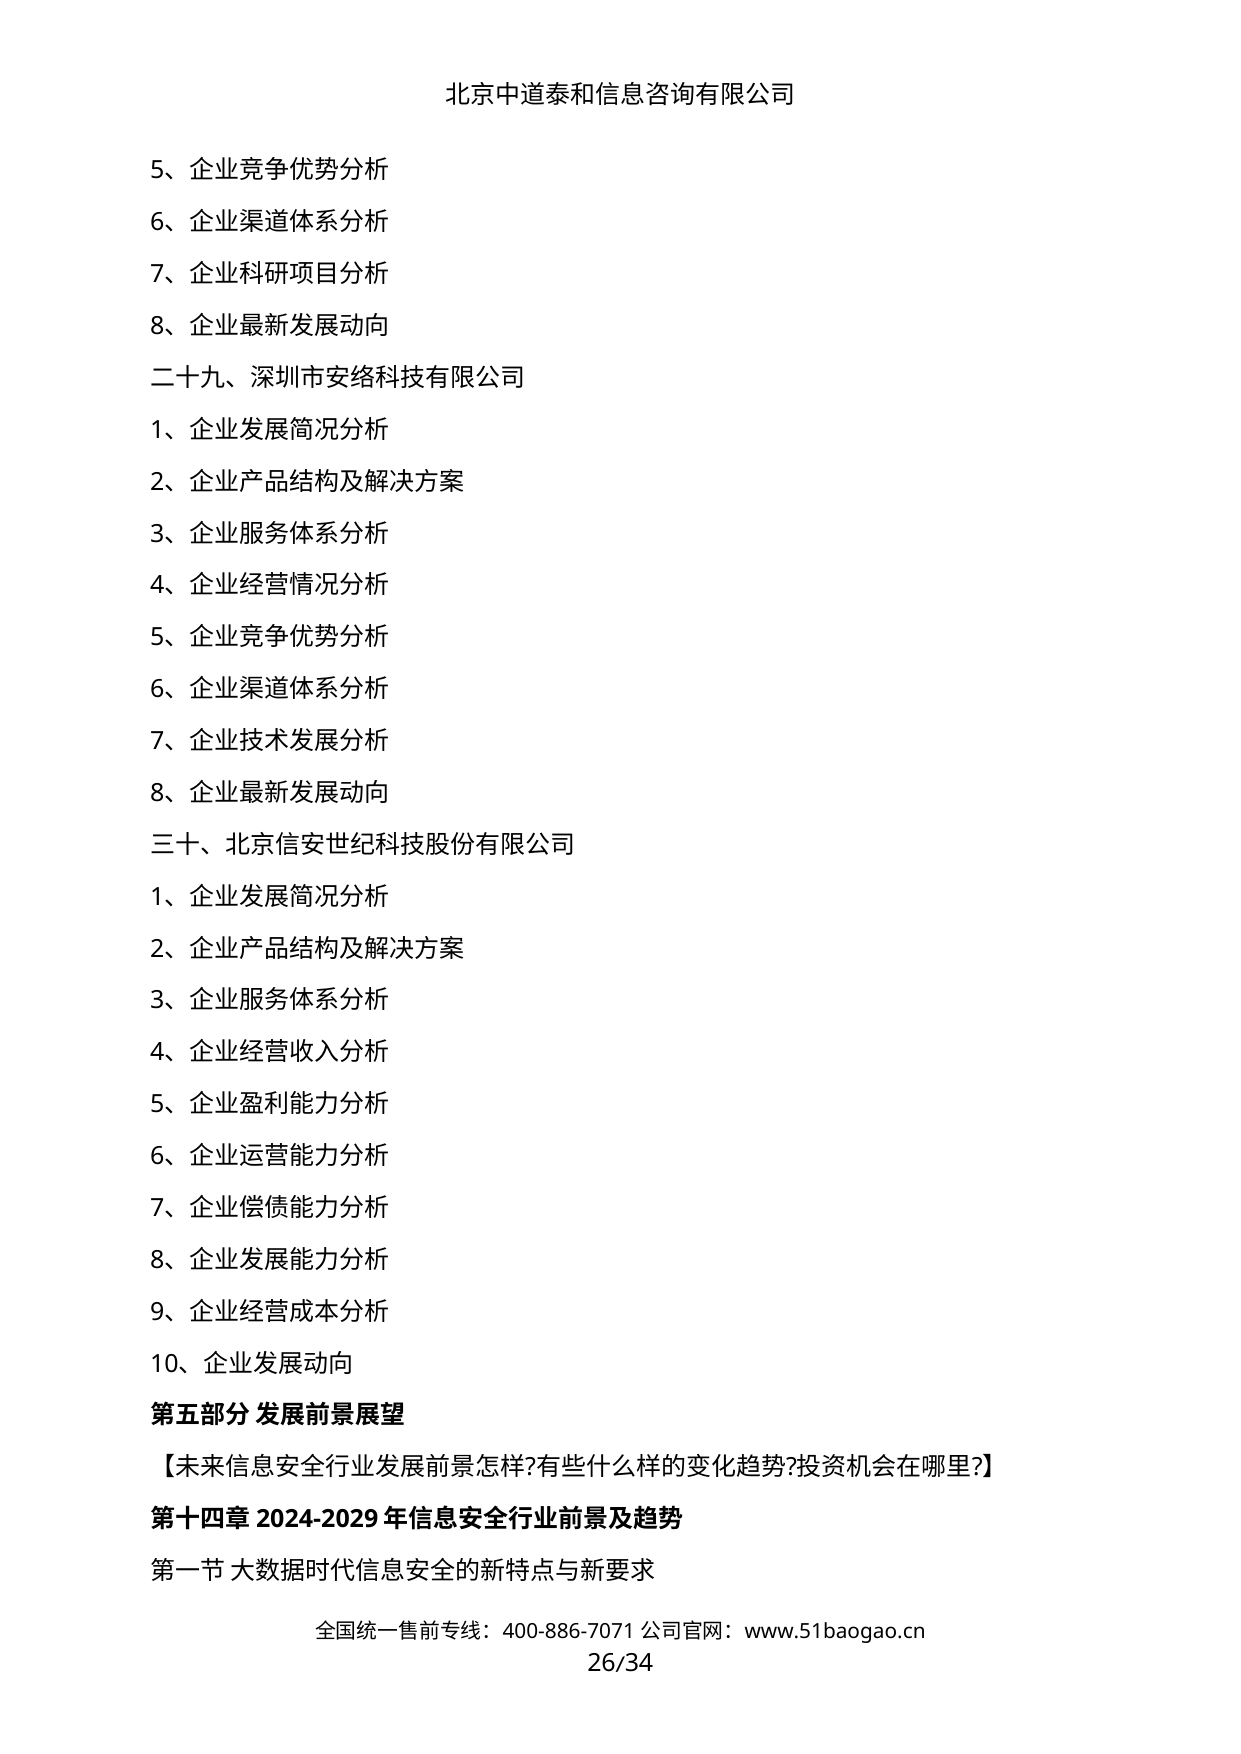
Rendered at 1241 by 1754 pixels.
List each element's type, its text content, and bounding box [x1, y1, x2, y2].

text 5、企业竞争优势分析 [150, 617, 1090, 653]
text 2、企业产品结构及解决方案 [150, 461, 1090, 497]
text 7、企业技术发展分析 [150, 721, 1090, 757]
text 7、企业科研项目分析 [150, 254, 1090, 290]
text 5、企业竞争优势分析 [150, 150, 1090, 186]
text 6、企业渠道体系分析 [150, 202, 1090, 238]
text 10、企业发展动向 [150, 1343, 1090, 1379]
text 第一节 大数据时代信息安全的新特点与新要求 [150, 1551, 1090, 1587]
text 6、企业运营能力分析 [150, 1136, 1090, 1172]
text 3、企业服务体系分析 [150, 980, 1090, 1016]
text 【未来信息安全行业发展前景怎样?有些什么样的变化趋势?投资机会在哪里?】 [150, 1447, 1090, 1483]
text 第十四章 2024-2029年信息安全行业前景及趋势 [150, 1499, 1090, 1535]
text 8、企业发展能力分析 [150, 1239, 1090, 1276]
text 8、企业最新发展动向 [150, 772, 1090, 809]
text 1、企业发展简况分析 [150, 876, 1090, 912]
text 7、企业偿债能力分析 [150, 1187, 1090, 1224]
text 6、企业渠道体系分析 [150, 669, 1090, 705]
text 5、企业盈利能力分析 [150, 1084, 1090, 1120]
text 8、企业最新发展动向 [150, 306, 1090, 342]
text 3、企业服务体系分析 [150, 513, 1090, 549]
text 9、企业经营成本分析 [150, 1291, 1090, 1327]
text 1、企业发展简况分析 [150, 409, 1090, 446]
text 4、企业经营收入分析 [150, 1032, 1090, 1068]
text 2、企业产品结构及解决方案 [150, 928, 1090, 964]
text 第五部分 发展前景展望 [150, 1395, 1090, 1431]
text 三十、北京信安世纪科技股份有限公司 [150, 824, 1090, 861]
text 4、企业经营情况分析 [150, 565, 1090, 601]
text 二十九、深圳市安络科技有限公司 [150, 357, 1090, 394]
